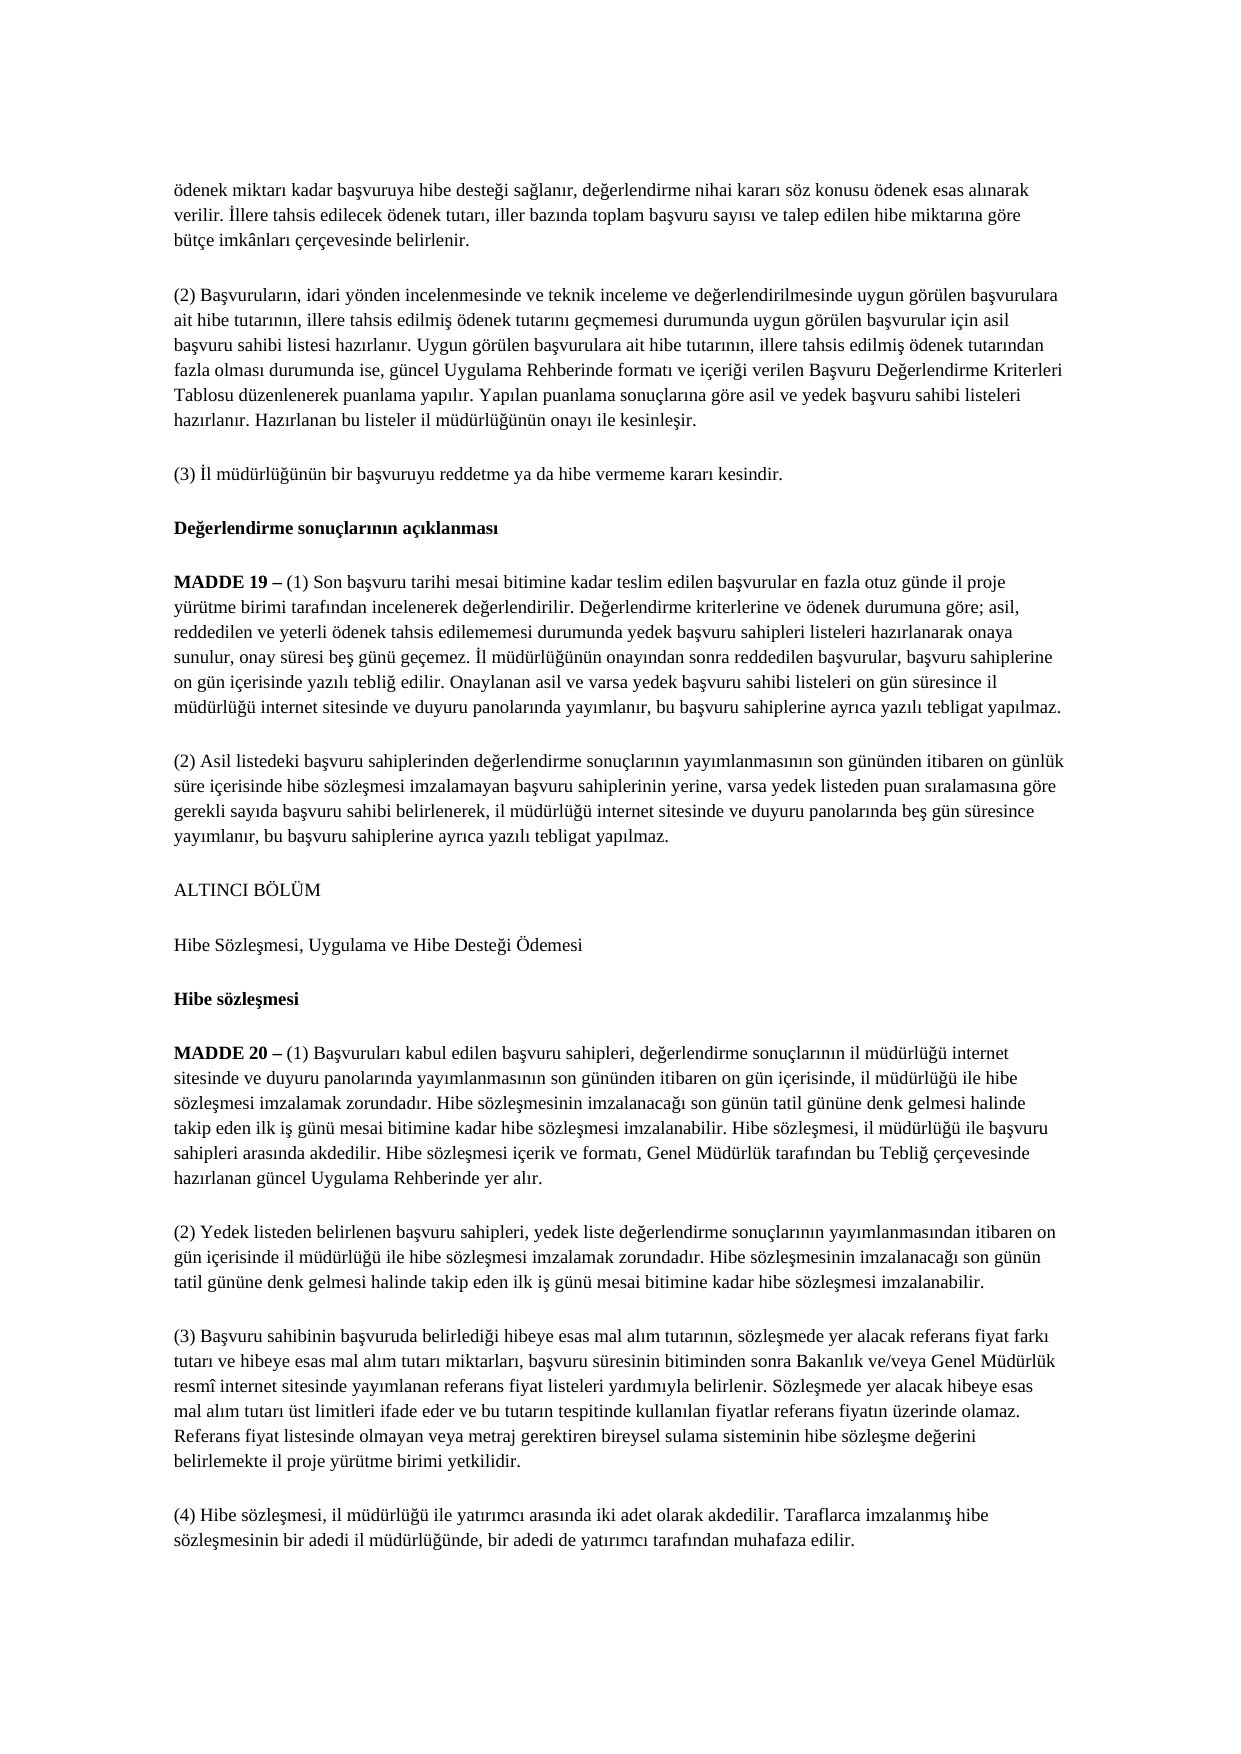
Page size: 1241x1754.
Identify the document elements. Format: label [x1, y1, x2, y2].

table_header [146, 148, 1094, 1581]
